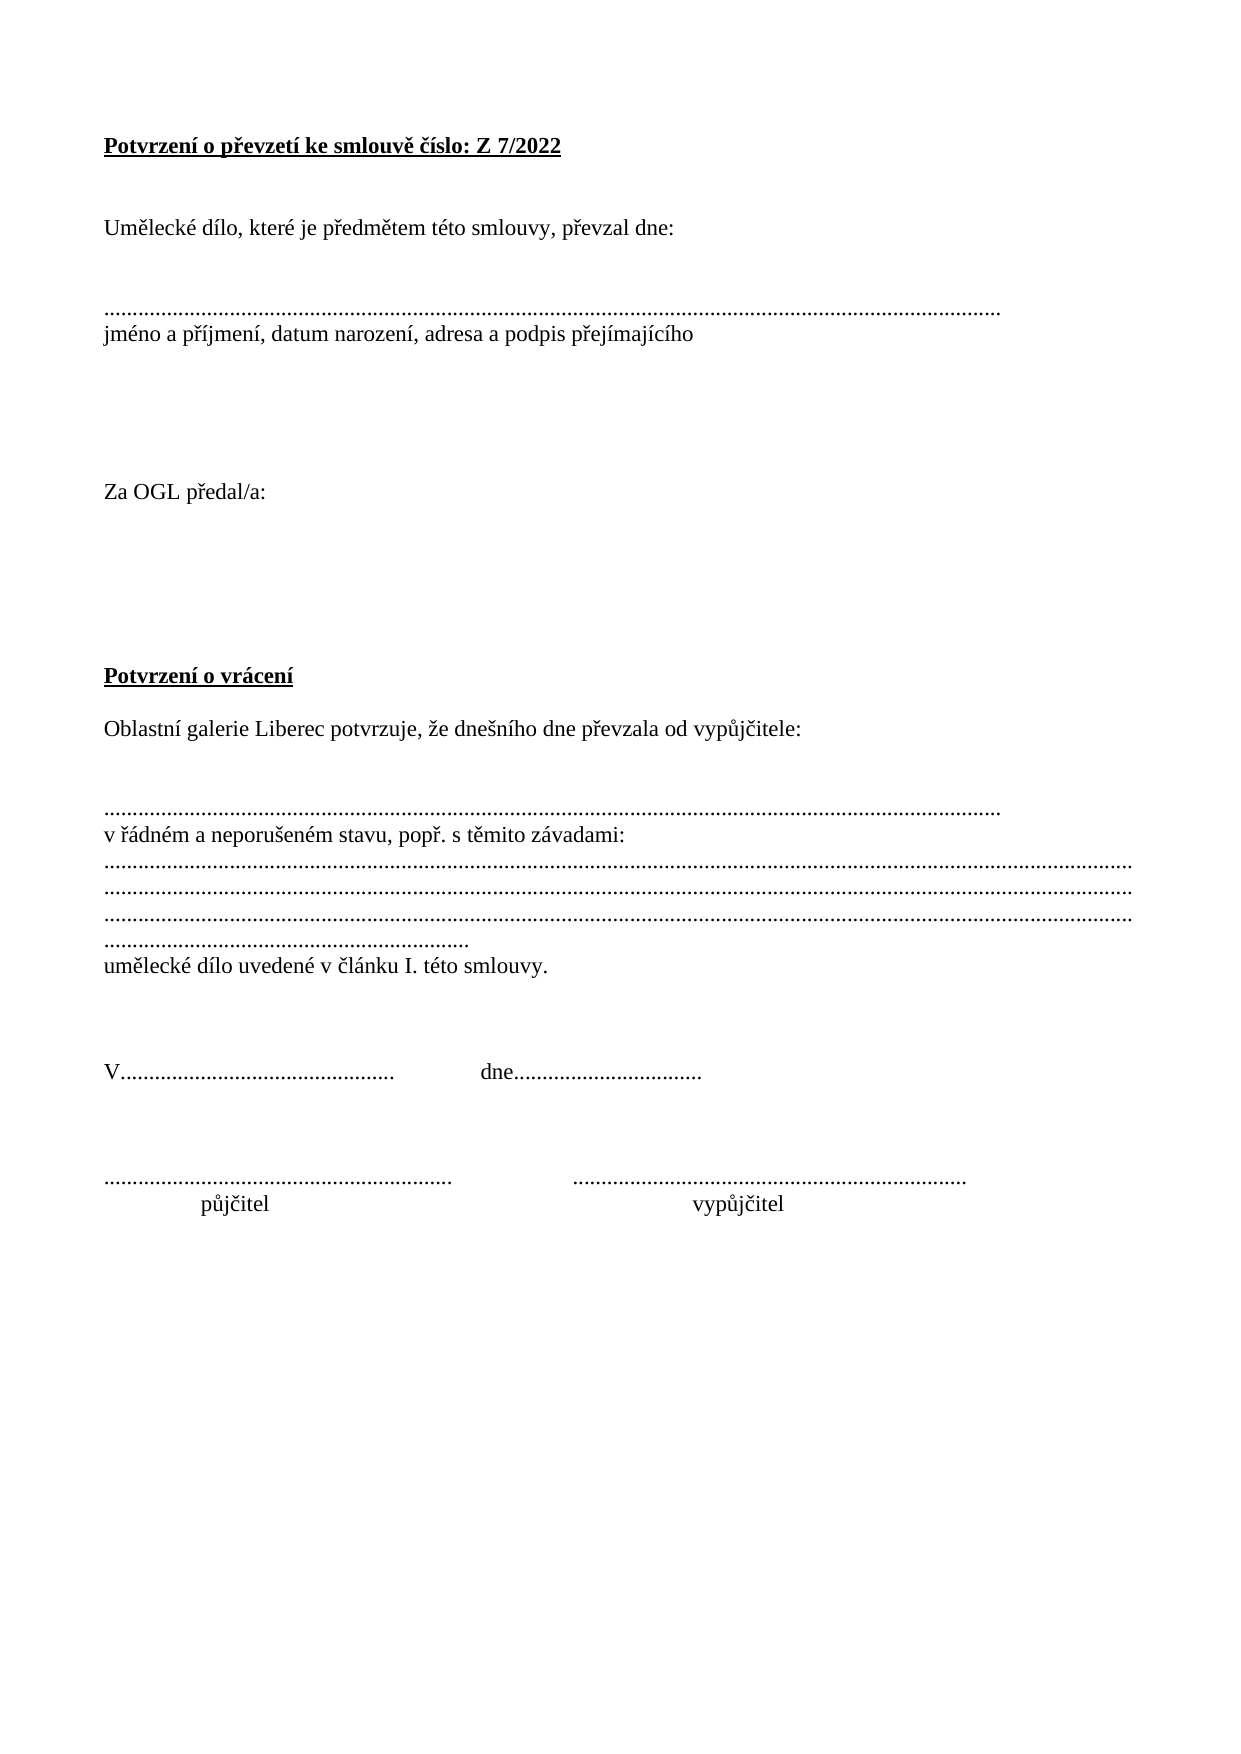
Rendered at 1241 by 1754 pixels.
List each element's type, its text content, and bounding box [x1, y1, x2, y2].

text ............................................................. ..................................................................... [103, 1163, 1137, 1189]
text V................................................ dne................................. [103, 1058, 1137, 1084]
text umělecké dílo uvedené v článku I. této smlouvy. [103, 952, 1137, 979]
text Potvrzení o převzetí ke smlouvě číslo: Z 7/2022 [103, 133, 1137, 159]
text ............................................................................................................................................................................................................................................................................................................................................................................................................................................................................................................................................................................................................................ [103, 847, 1137, 952]
text Oblastní galerie Liberec potvrzuje, že dnešního dne převzala od vypůjčitele: [103, 715, 1137, 742]
subtitle Potvrzení o vrácení [103, 662, 1137, 689]
text v řádném a neporušeném stavu, popř. s těmito závadami: [103, 821, 1137, 847]
text jméno a příjmení, datum narození, adresa a podpis přejímajícího [103, 320, 1137, 346]
text ............................................................................................................................................................. [103, 293, 1137, 320]
text půjčitel vypůjčitel [103, 1189, 1137, 1216]
text Umělecké dílo, které je předmětem této smlouvy, převzal dne: [103, 214, 1137, 241]
text Za OGL předal/a: [103, 478, 1137, 504]
text ............................................................................................................................................................. [103, 794, 1137, 821]
